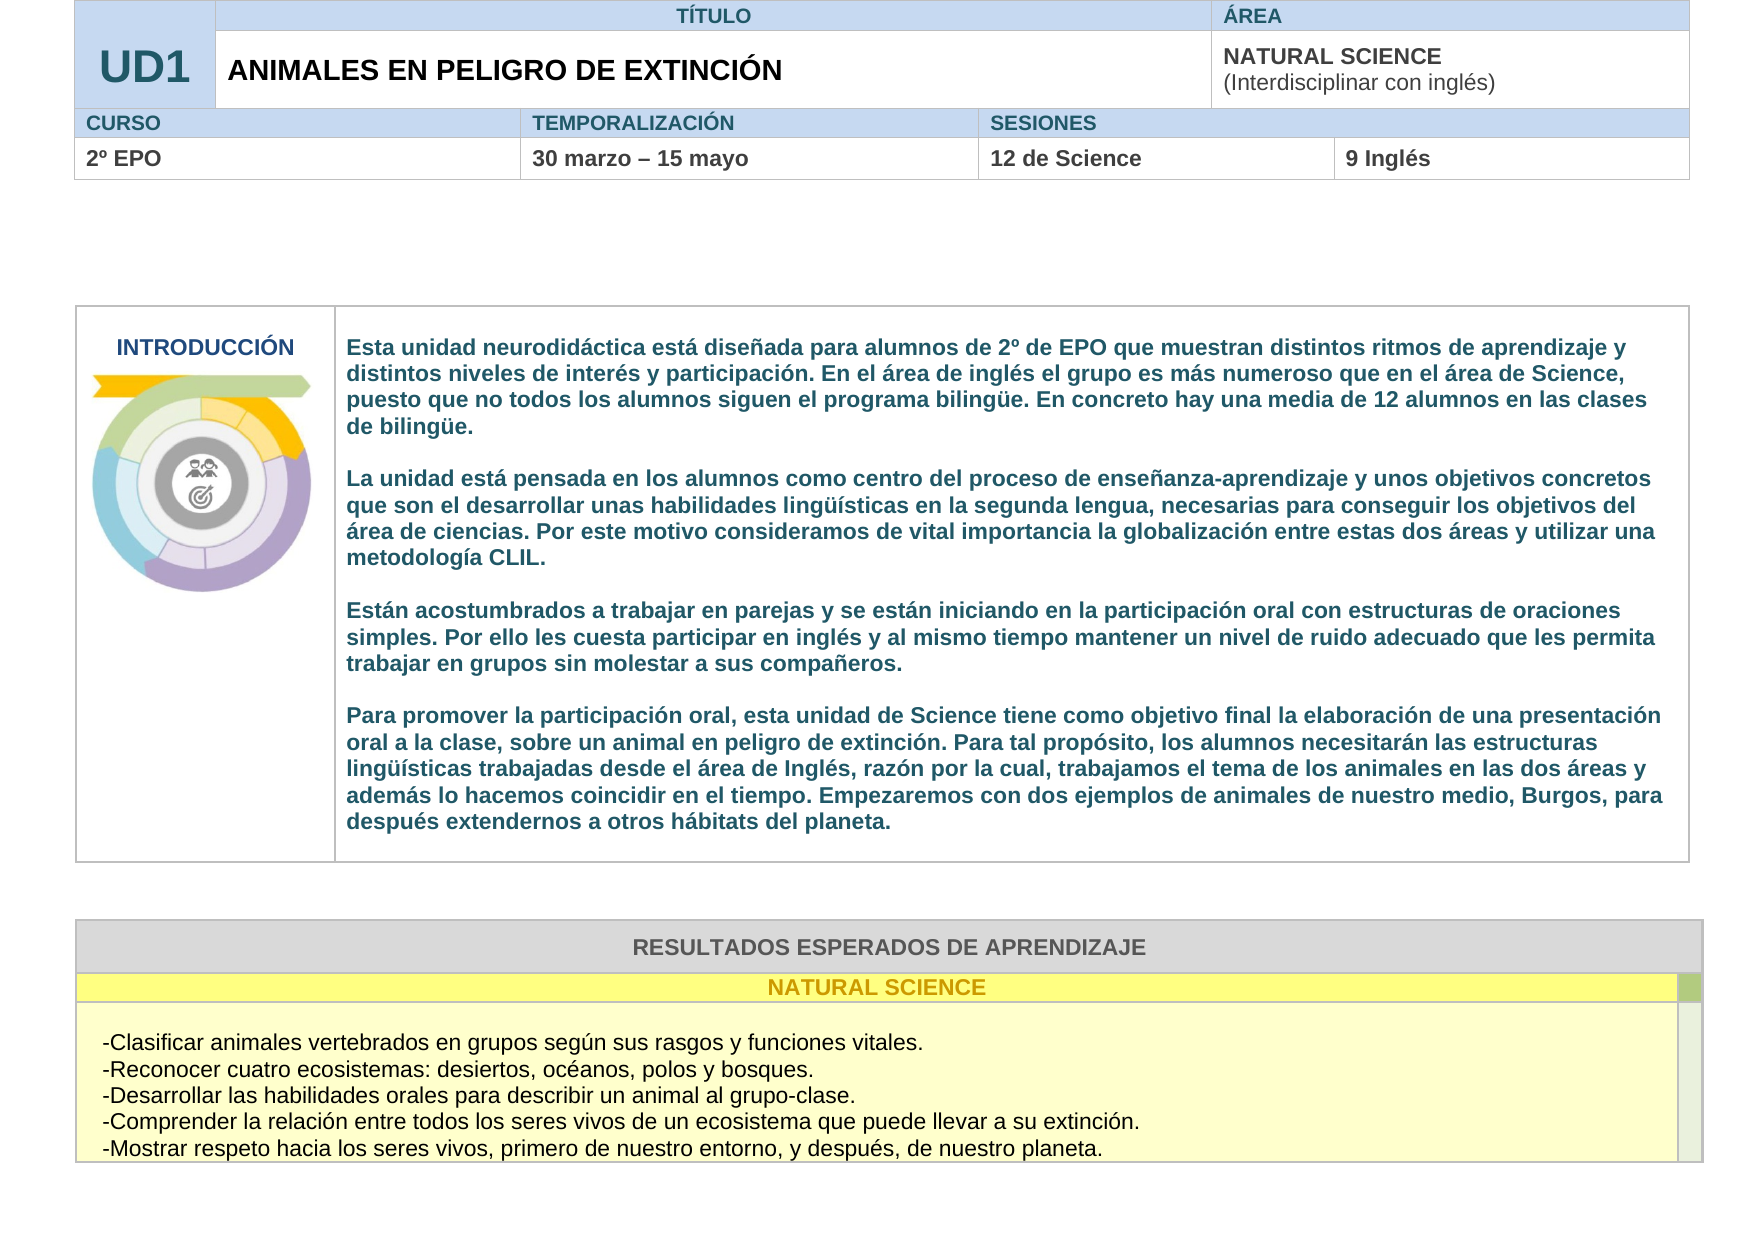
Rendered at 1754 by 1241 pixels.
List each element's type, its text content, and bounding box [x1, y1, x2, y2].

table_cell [77, 1003, 1677, 1161]
table_header ÁREA [1212, 1, 1689, 30]
table_cell NATURAL SCIENCE (Interdisciplinar con inglés) [1212, 31, 1689, 108]
table_cell [1679, 974, 1701, 1001]
picture [90, 371, 314, 593]
table_cell 30 marzo – 15 mayo [521, 138, 978, 179]
table_cell SESIONES [979, 109, 1689, 137]
table_cell 12 de Science [979, 138, 1334, 179]
table_cell [1679, 1003, 1701, 1161]
table_cell 2º EPO [75, 138, 520, 179]
table_header INTRODUCCIÓN [77, 307, 334, 861]
table_cell TEMPORALIZACIÓN [521, 109, 978, 137]
table_cell ANIMALES EN PELIGRO DE EXTINCIÓN [216, 31, 1211, 108]
table_header Esta unidad neurodidáctica está diseñada para alumnos de 2º de EPO que muestran distintos ritmos de aprendizaje y distintos niveles de interés y participación. En el área de inglés el grupo es más numeroso que en el área de Science, puesto que no todos los alumnos siguen el programa bilingüe. En concreto hay una media de 12 alumnos en las clases de bilingüe. La unidad está pensada en los alumnos como centro del proceso de enseñanza-aprendizaje y unos objetivos concretos que son el desarrollar unas habilidades lingüísticas en la segunda lengua, necesarias para conseguir los objetivos del área de ciencias. Por este motivo consideramos de vital importancia la globalización entre estas dos áreas y utilizar una metodología CLIL. Están acostumbrados a trabajar en parejas y se están iniciando en la participación oral con estructuras de oraciones simples. Por ello les cuesta participar en inglés y al mismo tiempo mantener un nivel de ruido adecuado que les permita trabajar en grupos sin molestar a sus compañeros. Para promover la participación oral, esta unidad de Science tiene como objetivo final la elaboración de una presentación oral a la clase, sobre un animal en peligro de extinción. Para tal propósito, los alumnos necesitarán las estructuras lingüísticas trabajadas desde el área de Inglés, razón por la cual, trabajamos el tema de los animales en las dos áreas y además lo hacemos coincidir en el tiempo. Empezaremos con dos ejemplos de animales de nuestro medio, Burgos, para después extendernos a otros hábitats del planeta. [336, 307, 1688, 861]
table_cell CURSO [75, 109, 520, 137]
table_header RESULTADOS ESPERADOS DE APRENDIZAJE [77, 921, 1701, 972]
table_cell 9 Inglés [1335, 138, 1689, 179]
table_header UD1 [75, 1, 215, 108]
table_cell NATURAL SCIENCE [77, 974, 1677, 1001]
table_header TÍTULO [216, 1, 1211, 30]
